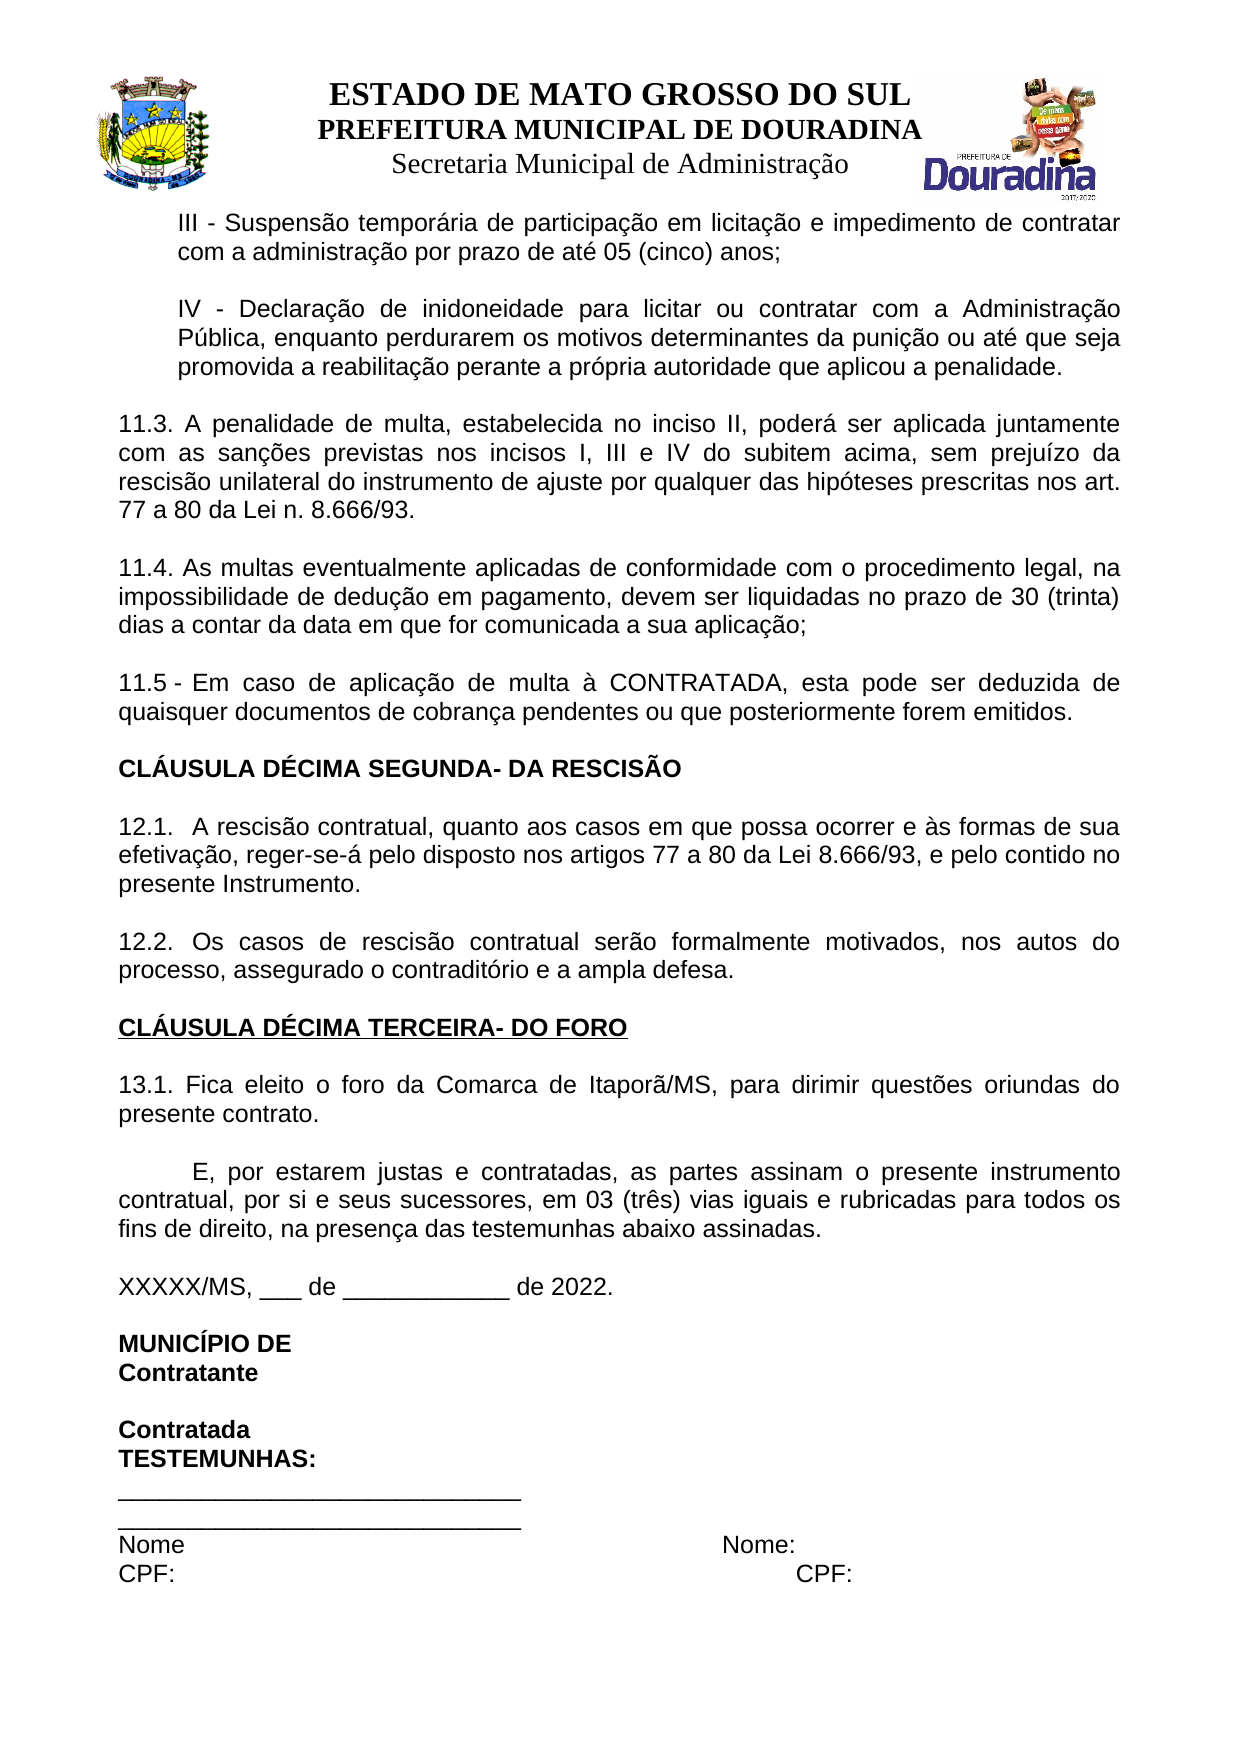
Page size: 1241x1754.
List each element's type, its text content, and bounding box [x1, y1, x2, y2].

text 13.1. Fica eleito o foro da Comarca de Itaporã/MS, para dirimir questões oriundas do presente contrato. [118, 1071, 1122, 1128]
text 12.1. A rescisão contratual, quanto aos casos em que possa ocorrer e às formas de sua efetivação, reger-se-á pelo disposto nos artigos 77 a 80 da Lei 8.666/93, e pelo contido no presente Instrumento. [118, 812, 1122, 898]
text CLÁUSULA DÉCIMA SEGUNDA- DA RESCISÃO [118, 754, 1122, 783]
text CPF: CPF: [118, 1559, 1122, 1588]
text 11.3. A penalidade de multa, estabelecida no inciso II, poderá ser aplicada juntamente com as sanções previstas nos incisos I, III e IV do subitem acima, sem prejuízo da rescisão unilateral do instrumento de ajuste por qualquer das hipóteses prescritas nos art. 77 a 80 da Lei n. 8.666/93. [118, 409, 1122, 524]
text CLÁUSULA DÉCIMA TERCEIRA- DO FORO [118, 1013, 1122, 1042]
text III - Suspensão temporária de participação em licitação e impedimento de contratar com a administração por prazo de até 05 (cinco) anos; [177, 208, 1122, 266]
text IV - Declaração de inidoneidade para licitar ou contratar com a Administração Pública, enquanto perdurarem os motivos determinantes da punição ou até que seja promovida a reabilitação perante a própria autoridade que aplicou a penalidade. [177, 294, 1122, 381]
text MUNICÍPIO DE [118, 1329, 1122, 1358]
text Contratante [118, 1358, 1122, 1387]
text E, por estarem justas e contratadas, as partes assinam o presente instrumento contratual, por si e seus sucessores, em 03 (três) vias iguais e rubricadas para todos os fins de direito, na presença das testemunhas abaixo assinadas. [118, 1157, 1122, 1243]
text Nome Nome: [118, 1531, 1122, 1559]
text 11.4. As multas eventualmente aplicadas de conformidade com o procedimento legal, na impossibilidade de dedução em pagamento, devem ser liquidadas no prazo de 30 (trinta) dias a contar da data em que for comunicada a sua aplicação; [118, 553, 1122, 639]
text XXXXX/MS, ___ de ____________ de 2022. [118, 1272, 1122, 1301]
text Contratada [118, 1416, 1122, 1444]
text 11.5 - Em caso de aplicação de multa à CONTRATADA, esta pode ser deduzida de quaisquer documentos de cobrança pendentes ou que posteriormente forem emitidos. [118, 668, 1122, 726]
picture [913, 74, 1106, 204]
text TESTEMUNHAS: [118, 1444, 1122, 1473]
text _____________________________ _____________________________ [118, 1473, 1122, 1531]
text 12.2. Os casos de rescisão contratual serão formalmente motivados, nos autos do processo, assegurado o contraditório e a ampla defesa. [118, 927, 1122, 984]
picture [86, 63, 218, 201]
